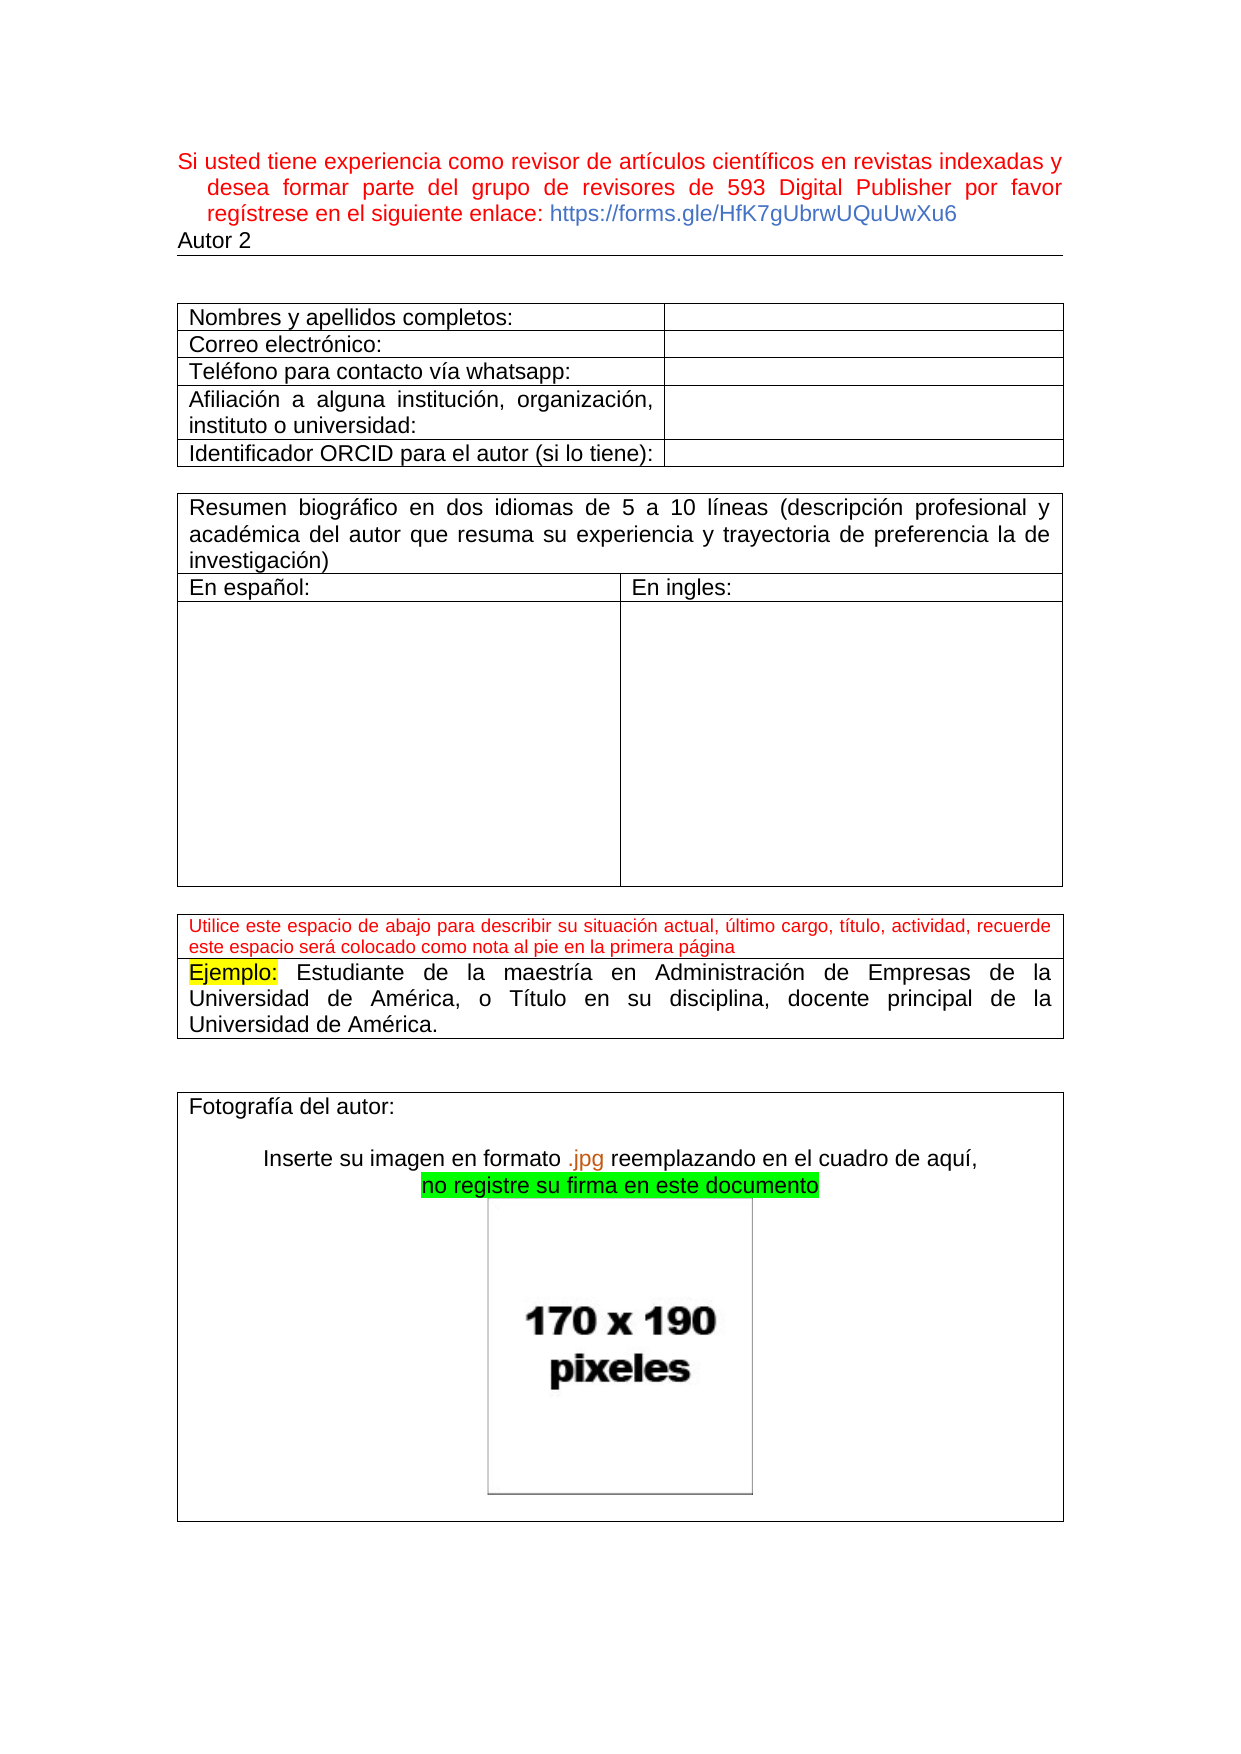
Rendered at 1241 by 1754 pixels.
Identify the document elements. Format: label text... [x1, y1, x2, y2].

table_cell Teléfono para contacto vía whatsapp: [178, 358, 664, 385]
table_cell [665, 358, 1063, 385]
table_header Nombres y apellidos completos: [178, 304, 664, 330]
table_cell Ejemplo: Estudiante de la maestría en Administración de Empresas de la Universidad de América, o Título en su disciplina, docente principal de la Universidad de América. [178, 959, 1063, 1038]
table_cell [621, 602, 1062, 886]
table_cell [178, 602, 620, 886]
table_cell En español: [178, 574, 620, 601]
picture [487, 1198, 753, 1495]
table_cell [665, 331, 1063, 357]
table_cell Identificador ORCID para el autor (si lo tiene): [178, 440, 664, 466]
table_cell En ingles: [621, 574, 1062, 601]
table_cell Afiliación a alguna institución, organización, instituto o universidad: [178, 386, 664, 438]
table_cell [665, 440, 1063, 466]
table_header [665, 304, 1063, 330]
subtitle Autor 2 [177, 227, 1063, 255]
table_header Fotografía del autor: Inserte su imagen en formato .jpg reemplazando en el cuadro de aquí, no registre su firma en este documento [178, 1093, 1063, 1521]
table_header Utilice este espacio de abajo para describir su situación actual, último cargo, título, actividad, recuerde este espacio será colocado como nota al pie en la primera página [178, 915, 1063, 958]
table_cell Correo electrónico: [178, 331, 664, 357]
text Si usted tiene experiencia como revisor de artículos científicos en revistas indexadas y desea formar parte del grupo de revisores de 593 Digital Publisher por favor regístrese en el siguiente enlace: https://forms.gle/HfK7gUbrwUQuUwXu6 [177, 148, 1063, 227]
table_header Resumen biográfico en dos idiomas de 5 a 10 líneas (descripción profesional y académica del autor que resuma su experiencia y trayectoria de preferencia la de investigación) [178, 494, 1062, 573]
table_cell [665, 386, 1063, 438]
